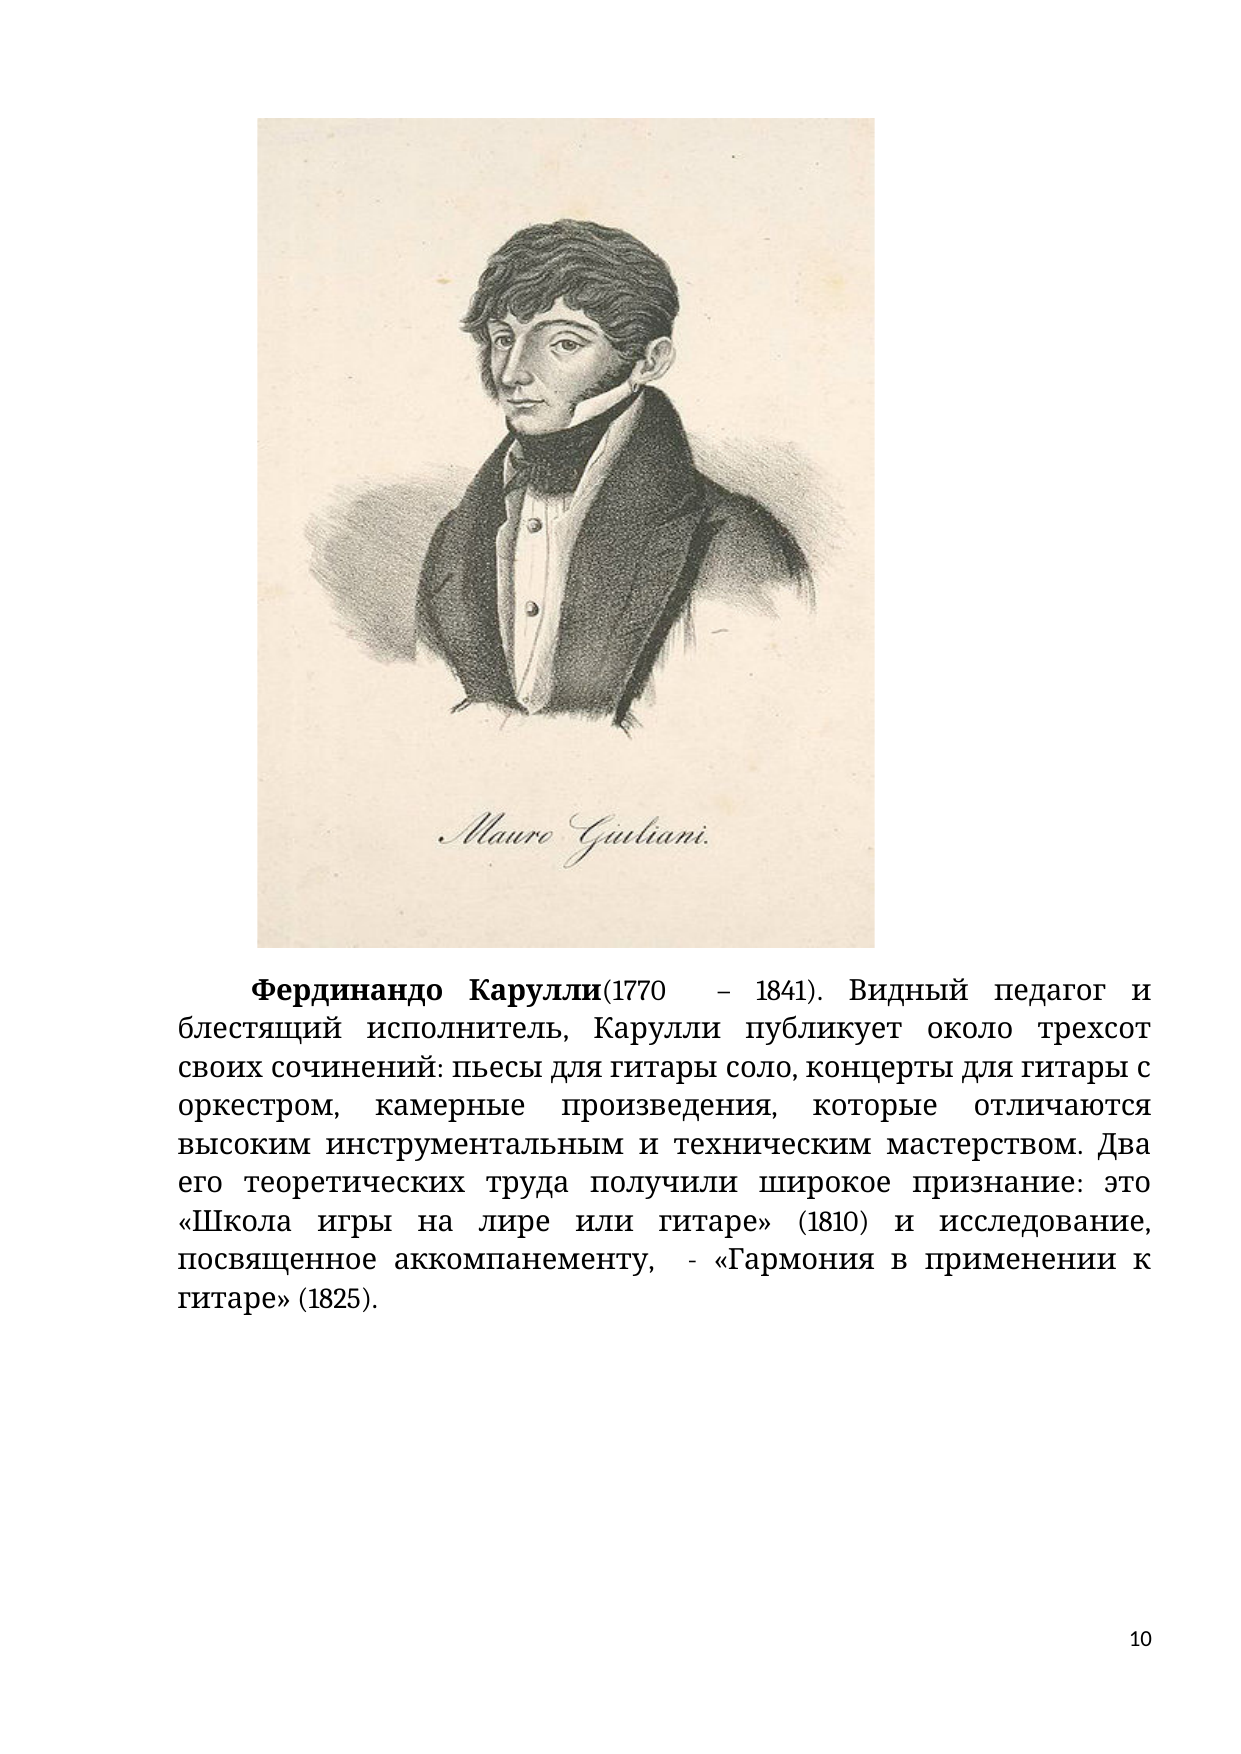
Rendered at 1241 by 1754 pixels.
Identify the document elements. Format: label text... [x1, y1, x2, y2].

picture [257, 118, 875, 948]
text Фердинандо Карулли(1770 – 1841). Видный педагог и блестящий исполнитель, Карулли публикует около трехсот своих сочинений: пьесы для гитары соло, концерты для гитары с оркестром, камерные произведения, которые отличаются высоким инструментальным и техническим мастерством. Два его теоретических труда получили широкое признание: это «Школа игры на лире или гитаре» (1810) и исследование, посвященное аккомпанементу, - «Гармония в применении к гитаре» (1825). [177, 974, 1152, 1316]
